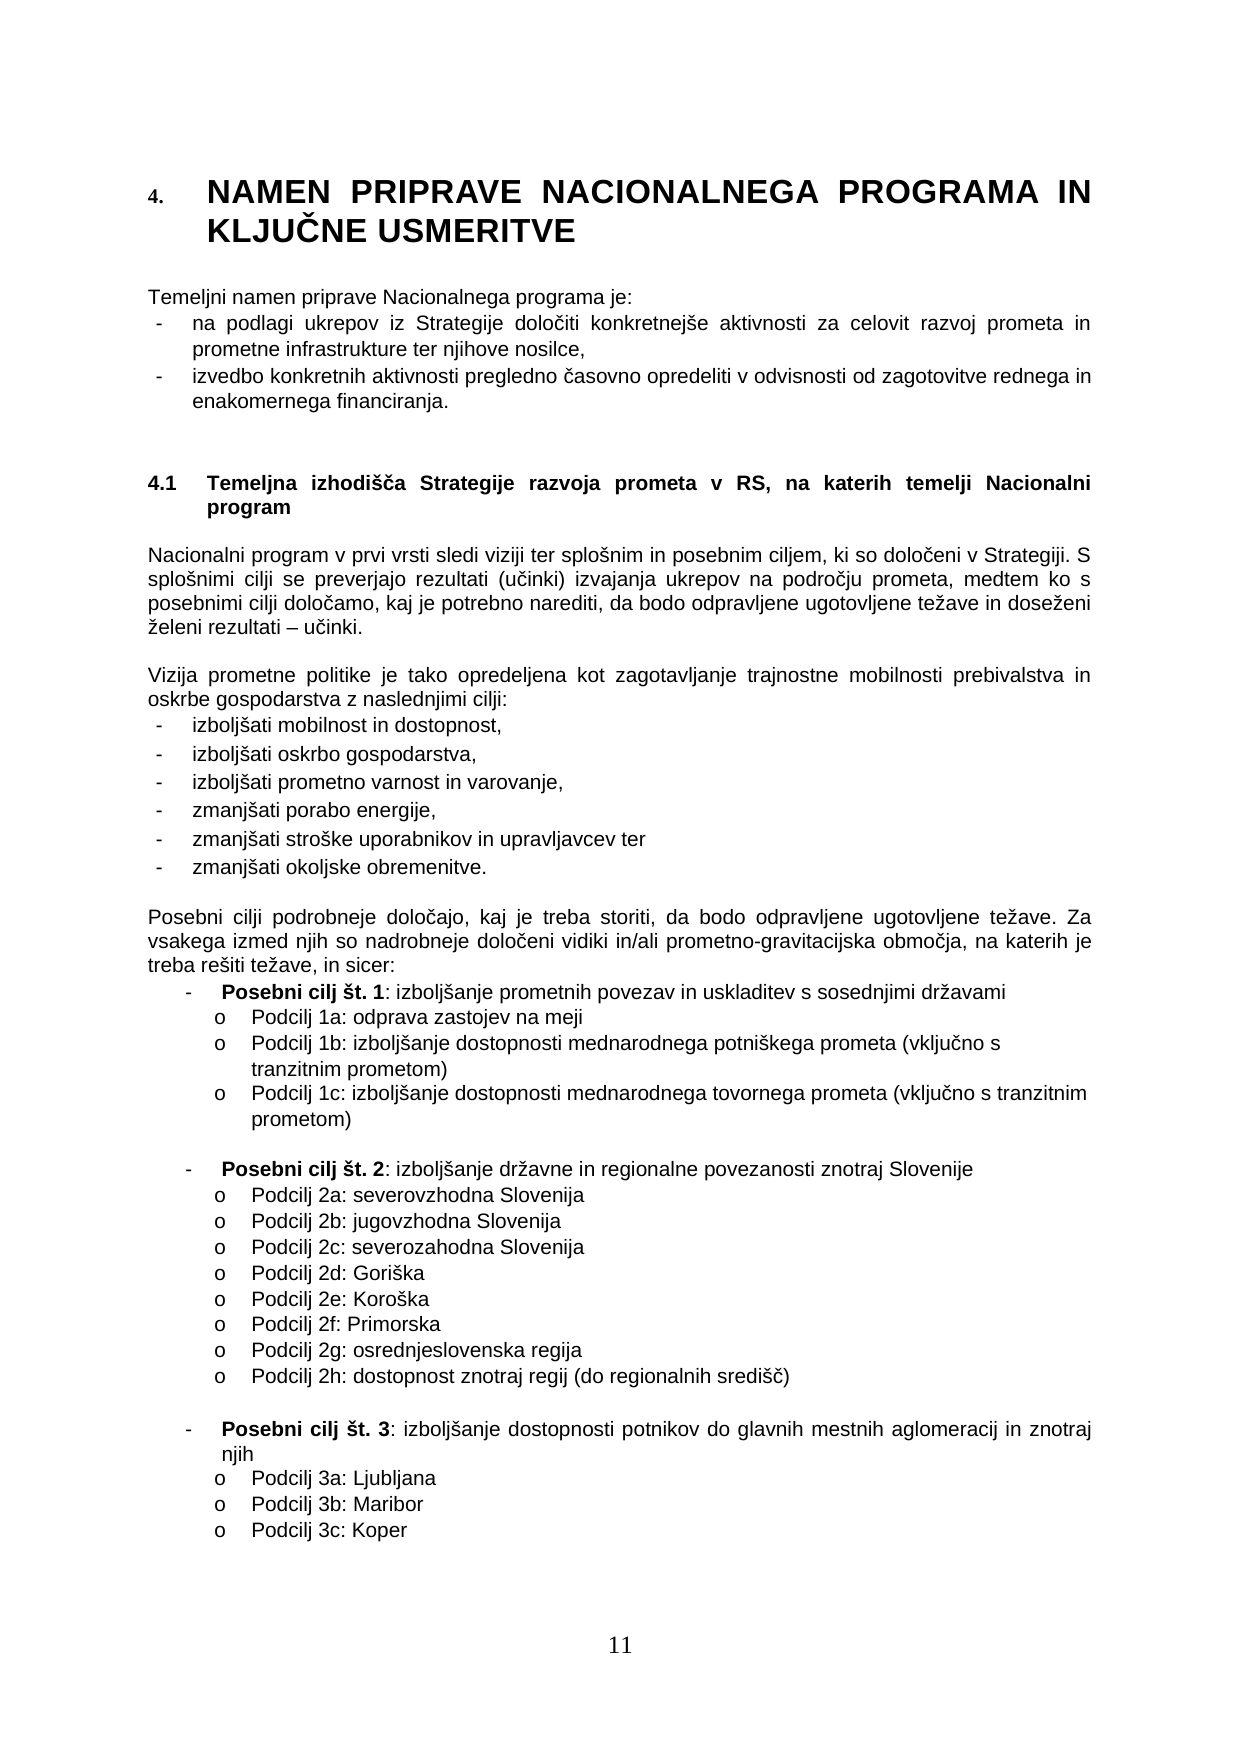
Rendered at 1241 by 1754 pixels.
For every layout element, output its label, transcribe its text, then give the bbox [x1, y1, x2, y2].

list izboljšati mobilnost in dostopnost, [156, 710, 1093, 739]
list zmanjšati stroške uporabnikov in upravljavcev ter [156, 824, 1093, 852]
list Posebni cilj št. 3: izboljšanje dostopnosti potnikov do glavnih mestnih aglomeracij in znotraj njih [185, 1414, 1093, 1466]
list Podcilj 2g: osrednjeslovenska regija [213, 1338, 1093, 1364]
list Podcilj 2c: severozahodna Slovenija [213, 1235, 1093, 1261]
list izboljšati oskrbo gospodarstva, [156, 739, 1093, 767]
list Podcilj 2b: jugovzhodna Slovenija [213, 1209, 1093, 1235]
title NAMEN PRIPRAVE NACIONALNEGA PROGRAMA IN KLJUČNE USMERITVE [148, 173, 1093, 249]
list zmanjšati porabo energije, [156, 796, 1093, 824]
list Podcilj 2f: Primorska [213, 1312, 1093, 1338]
list izvedbo konkretnih aktivnosti pregledno časovno opredeliti v odvisnosti od zagotovitve rednega in enakomernega financiranja. [156, 361, 1093, 413]
list Posebni cilj št. 2: izboljšanje državne in regionalne povezanosti znotraj Slovenije [185, 1154, 1093, 1183]
list Posebni cilj št. 1: izboljšanje prometnih povezav in uskladitev s sosednjimi državami [185, 977, 1093, 1005]
list Podcilj 3b: Maribor [213, 1492, 1093, 1518]
list izboljšati prometno varnost in varovanje, [156, 767, 1093, 796]
subtitle 4.1 Temeljna izhodišča Strategije razvoja prometa v RS, na katerih temelji Nacionalni program [148, 471, 1093, 519]
list na podlagi ukrepov iz Strategije določiti konkretnejše aktivnosti za celovit razvoj prometa in prometne infrastrukture ter njihove nosilce, [156, 308, 1093, 361]
list zmanjšati okoljske obremenitve. [156, 852, 1093, 881]
list Podcilj 1c: izboljšanje dostopnosti mednarodnega tovornega prometa (vključno s tranzitnim prometom) [213, 1081, 1093, 1131]
list Podcilj 2h: dostopnost znotraj regij (do regionalnih središč) [213, 1364, 1093, 1390]
list Podcilj 1a: odprava zastojev na meji [213, 1005, 1093, 1031]
list Podcilj 3c: Koper [213, 1518, 1093, 1543]
list Podcilj 2a: severovzhodna Slovenija [213, 1183, 1093, 1209]
text Posebni cilji podrobneje določajo, kaj je treba storiti, da bodo odpravljene ugotovljene težave. Za vsakega izmed njih so nadrobneje določeni vidiki in/ali prometno-gravitacijska območja, na katerih je treba rešiti težave, in sicer: [148, 905, 1093, 977]
list Podcilj 3a: Ljubljana [213, 1466, 1093, 1492]
text Nacionalni program v prvi vrsti sledi viziji ter splošnim in posebnim ciljem, ki so določeni v Strategiji. S splošnimi cilji se preverjajo rezultati (učinki) izvajanja ukrepov na področju prometa, medtem ko s posebnimi cilji določamo, kaj je potrebno narediti, da bodo odpravljene ugotovljene težave in doseženi želeni rezultati – učinki. [148, 543, 1093, 638]
list Podcilj 2d: Goriška [213, 1261, 1093, 1286]
list Podcilj 1b: izboljšanje dostopnosti mednarodnega potniškega prometa (vključno s tranzitnim prometom) [213, 1031, 1093, 1081]
text Vizija prometne politike je tako opredeljena kot zagotavljanje trajnostne mobilnosti prebivalstva in oskrbe gospodarstva z naslednjimi cilji: [148, 662, 1093, 710]
text Temeljni namen priprave Nacionalnega programa je: [148, 284, 1093, 308]
list Podcilj 2e: Koroška [213, 1286, 1093, 1312]
